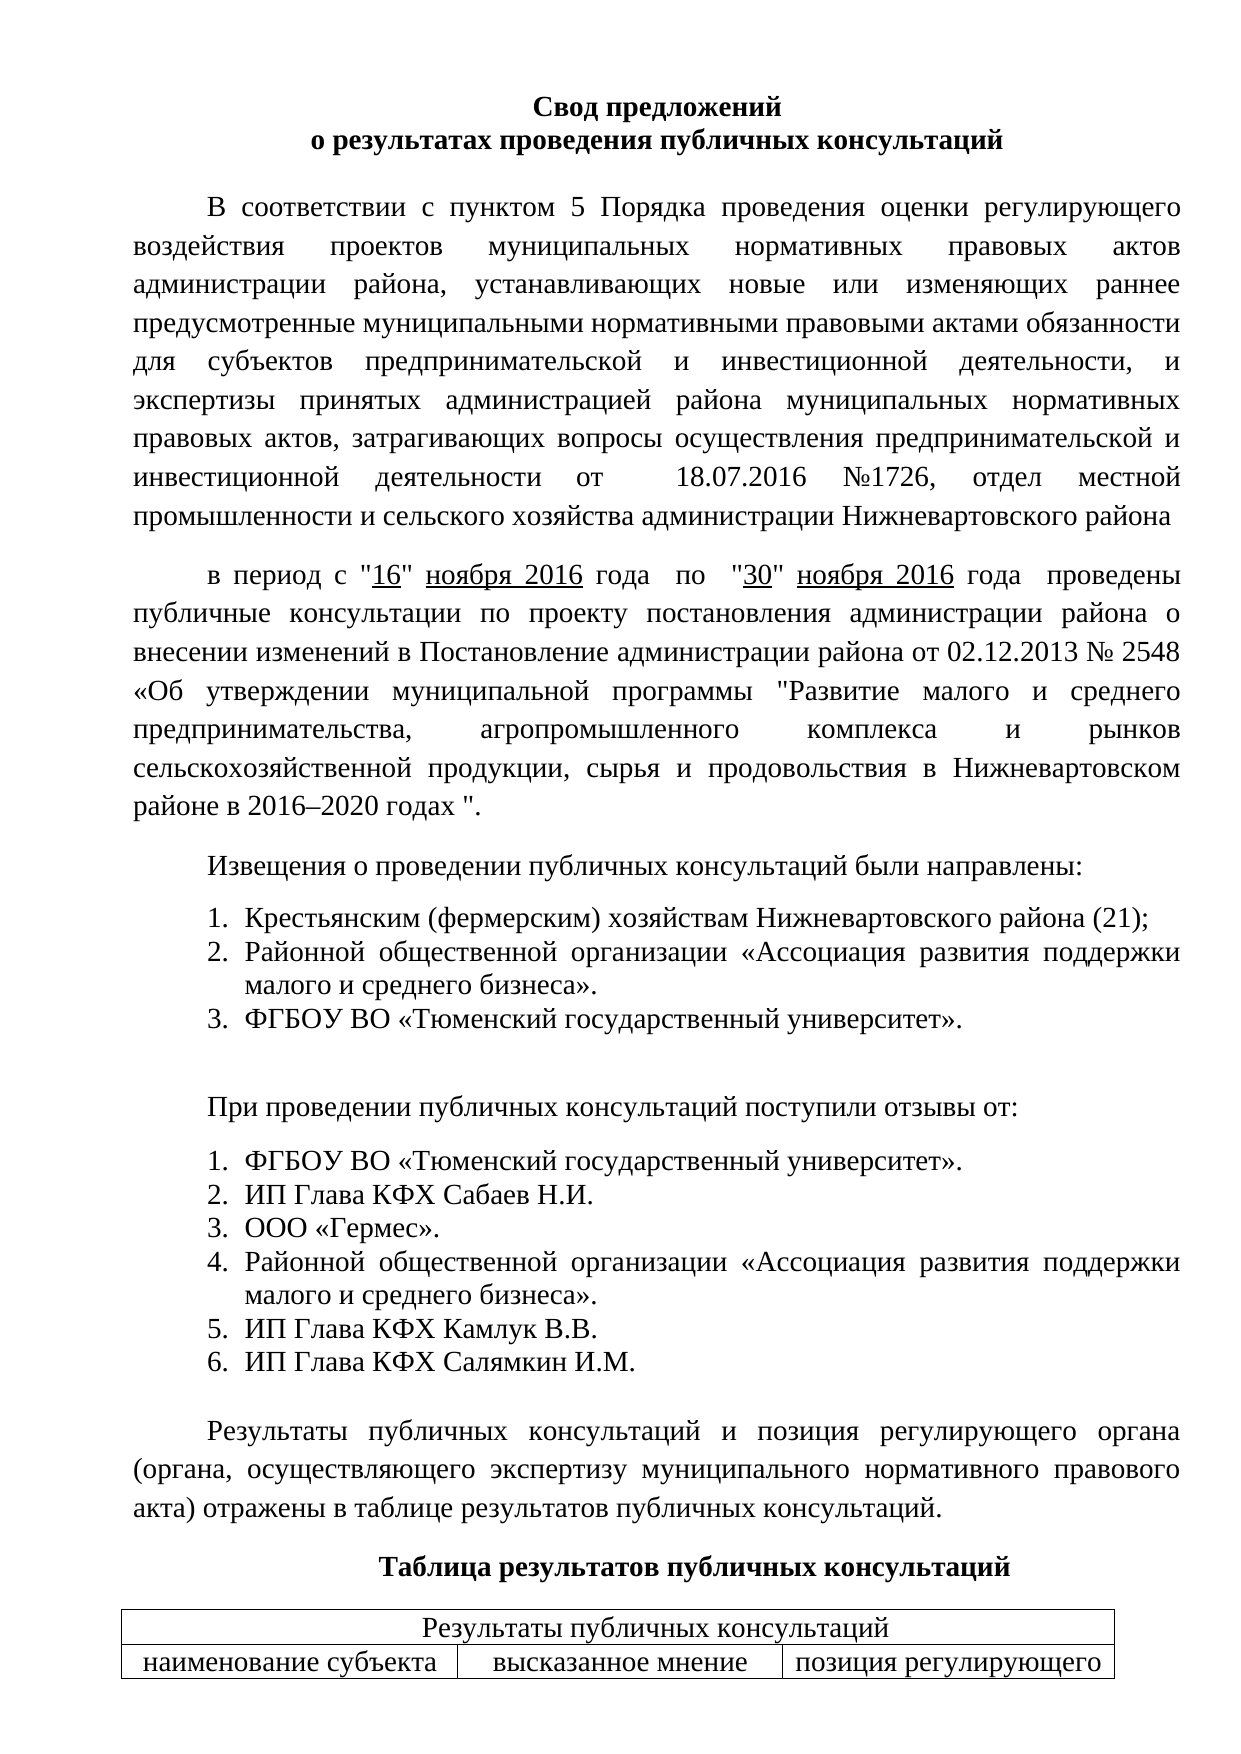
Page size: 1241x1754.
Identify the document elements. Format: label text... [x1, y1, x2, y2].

list ФГБОУ ВО «Тюменский государственный университет». [207, 1001, 1181, 1034]
text о результатах проведения публичных консультаций [133, 122, 1181, 156]
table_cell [783, 1645, 1114, 1678]
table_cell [122, 1645, 457, 1678]
text Свод предложений [133, 89, 1181, 122]
list ФГБОУ ВО «Тюменский государственный университет». [207, 1143, 1181, 1177]
text При проведении публичных консультаций поступили отзывы от: [133, 1089, 1181, 1122]
list ИП Глава КФХ Салямкин И.М. [207, 1344, 1181, 1378]
list Крестьянским (фермерским) хозяйствам Нижневартовского района (21); [207, 900, 1181, 934]
text Извещения о проведении публичных консультаций были направлены: [133, 848, 1181, 881]
table_header Результаты публичных консультаций [122, 1610, 1114, 1643]
text в период с "16" ноября 2016 года по "30" ноября 2016 года проведены публичные консультации по проекту постановления администрации района о внесении изменений в Постановление администрации района от 02.12.2013 № 2548 «Об утверждении муниципальной программы "Развитие малого и среднего предпринимательства, агропромышленного комплекса и рынков сельскохозяйственной продукции, сырья и продовольствия в Нижневартовском районе в 2016–2020 годах ". [133, 557, 1181, 822]
list ООО «Гермес». [207, 1210, 1181, 1244]
list Районной общественной организации «Ассоциация развития поддержки малого и среднего бизнеса». [207, 1244, 1181, 1311]
list ИП Глава КФХ Сабаев Н.И. [207, 1177, 1181, 1210]
list Результаты публичных консультаций и позиция регулирующего органа (органа, осуществляющего экспертизу муниципального нормативного правового акта) отражены в таблице результатов публичных консультаций. [133, 1413, 1181, 1524]
list ИП Глава КФХ Камлук В.В. [207, 1311, 1181, 1344]
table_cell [458, 1645, 782, 1678]
list Районной общественной организации «Ассоциация развития поддержки малого и среднего бизнеса». [207, 934, 1181, 1001]
text В соответствии с пунктом 5 Порядка проведения оценки регулирующего воздействия проектов муниципальных нормативных правовых актов администрации района, устанавливающих новые или изменяющих раннее предусмотренные муниципальными нормативными правовыми актами обязанности для субъектов предпринимательской и инвестиционной деятельности, и экспертизы принятых администрацией района муниципальных нормативных правовых актов, затрагивающих вопросы осуществления предпринимательской и инвестиционной деятельности от 18.07.2016 №1726, отдел местной промышленности и сельского хозяйства администрации Нижневартовского района [133, 189, 1181, 531]
text Таблица результатов публичных консультаций [133, 1549, 1181, 1583]
